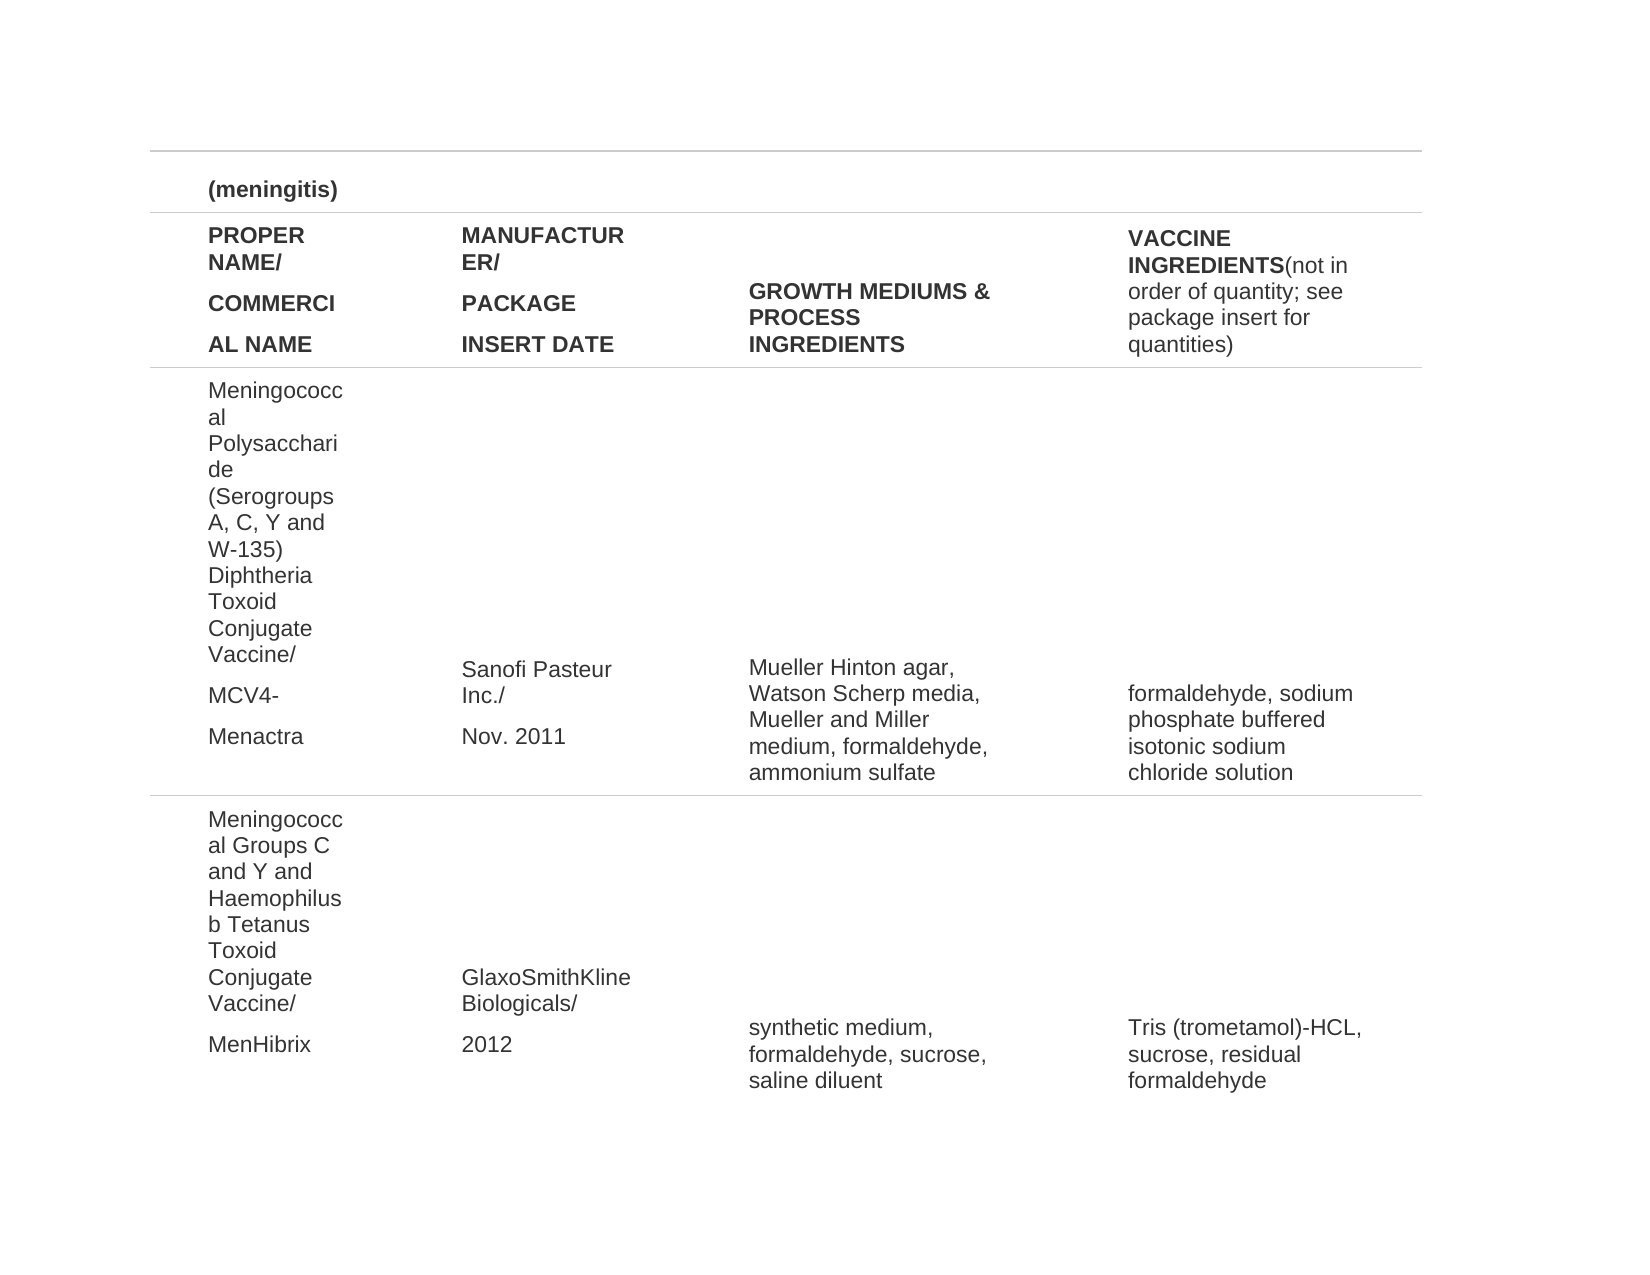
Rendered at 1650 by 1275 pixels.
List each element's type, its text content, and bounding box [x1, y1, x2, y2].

table_cell Meningococcal Polysaccharide (Serogroups A, C, Y and W-135) Diphtheria Toxoid Conjugate Vaccine/ MCV4-Menactra [150, 368, 404, 795]
table_cell GlaxoSmithKline Biologicals/ 2012 [404, 796, 691, 1103]
table_cell GROWTH MEDIUMS & PROCESS INGREDIENTS [691, 213, 1070, 366]
table_cell Mueller Hinton agar, Watson Scherp media, Mueller and Miller medium, formaldehyde, ammonium sulfate [691, 368, 1070, 795]
table_cell PROPER NAME/ COMMERCIAL NAME [150, 213, 404, 366]
table_cell Sanofi Pasteur Inc./ Nov. 2011 [404, 368, 691, 795]
table_cell Meningococcal Groups C and Y and Haemophilus b Tetanus Toxoid Conjugate Vaccine/ MenHibrix [150, 796, 404, 1103]
table_cell formaldehyde, sodium phosphate buffered isotonic sodium chloride solution [1070, 368, 1422, 795]
table_cell VACCINE INGREDIENTS(not in order of quantity; see package insert for quantities) [1070, 213, 1422, 366]
table_cell synthetic medium, formaldehyde, sucrose, saline diluent [691, 796, 1070, 1103]
table_cell Tris (trometamol)-HCL, sucrose, residual formaldehyde [1070, 796, 1422, 1103]
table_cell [150, 152, 1422, 211]
table_cell MANUFACTURER/ PACKAGE INSERT DATE [404, 213, 691, 366]
